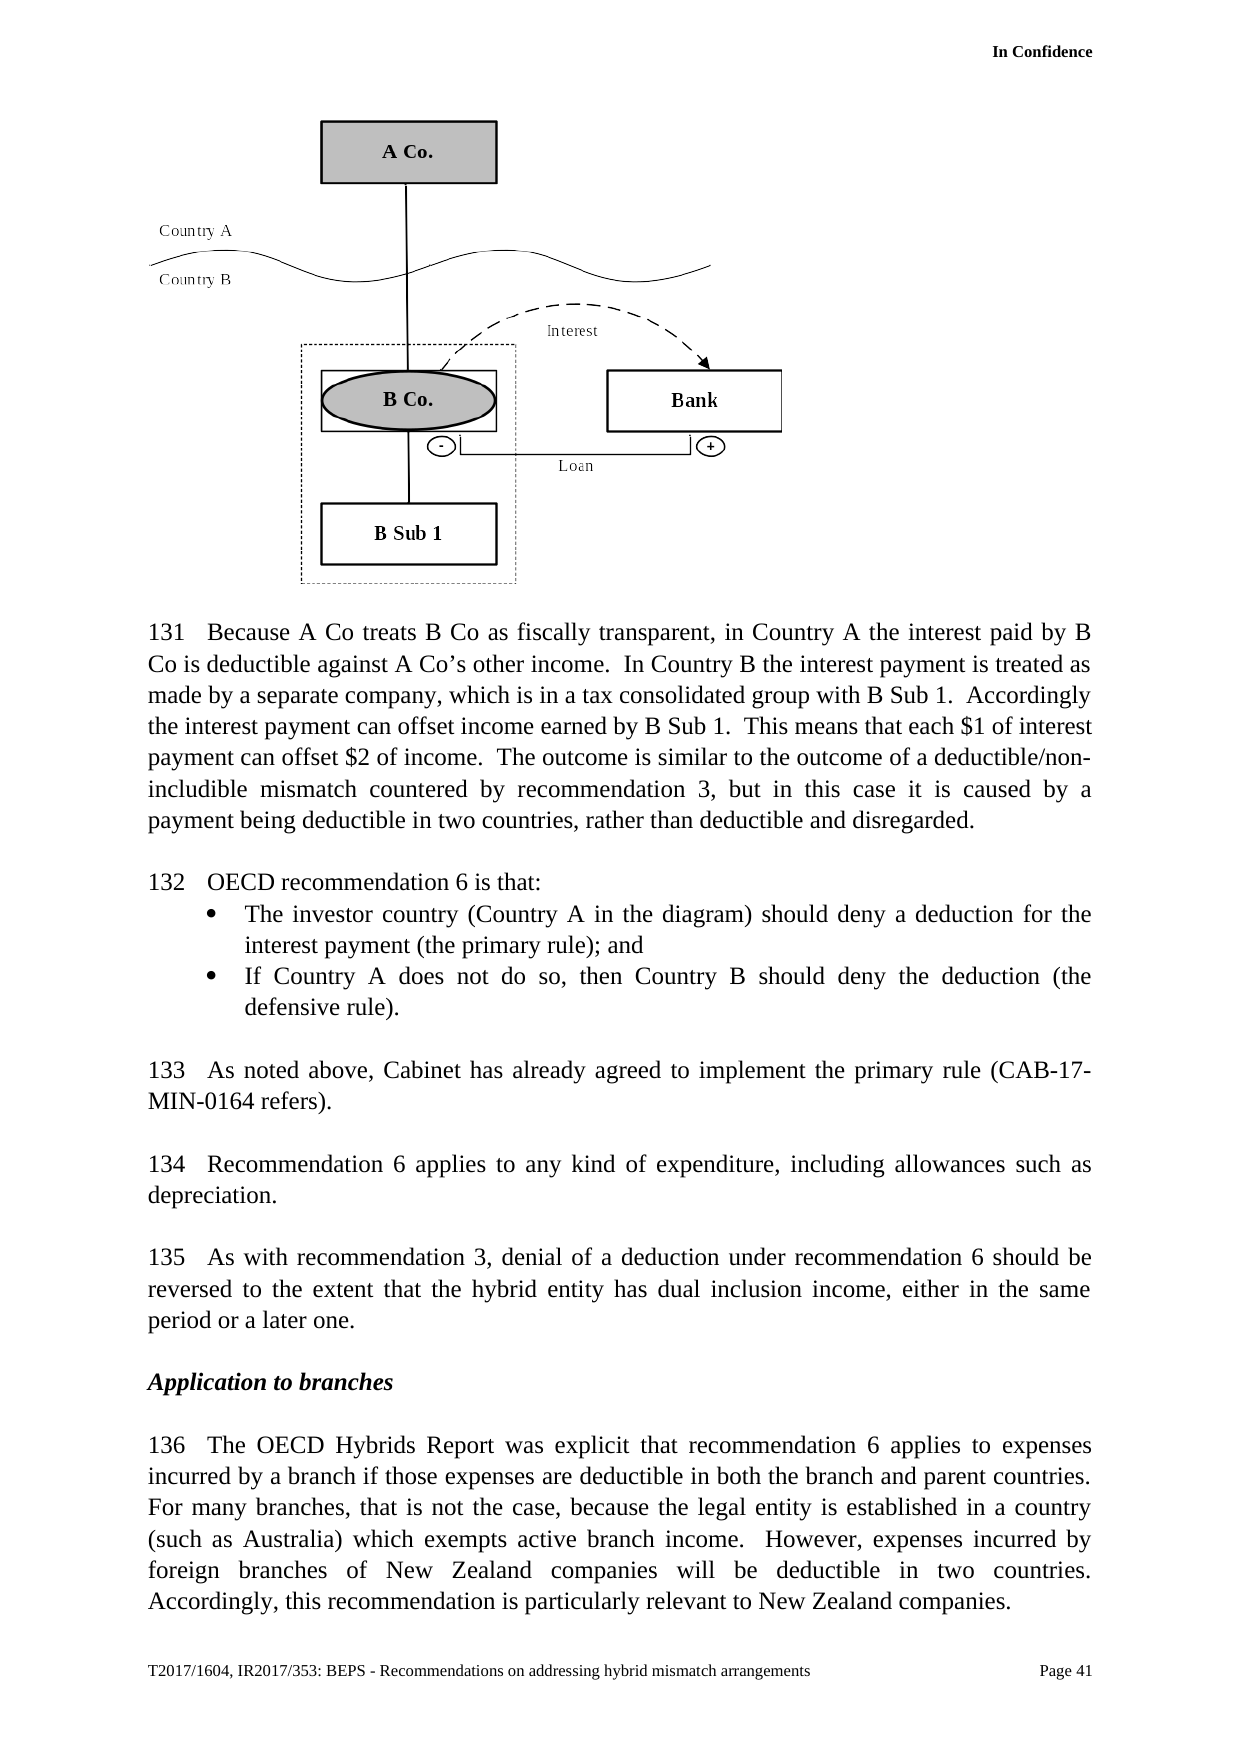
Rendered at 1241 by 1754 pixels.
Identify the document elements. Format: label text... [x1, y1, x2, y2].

text As noted above, Cabinet has already agreed to implement the primary rule (CAB-17-MIN-0164 refers). [148, 1052, 1092, 1115]
text The OECD Hybrids Report was explicit that recommendation 6 applies to expenses incurred by a branch if those expenses are deductible in both the branch and parent countries. For many branches, that is not the case, because the legal entity is established in a country (such as Australia) which exempts active branch income. However, expenses incurred by foreign branches of New Zealand companies will be deductible in two countries. Accordingly, this recommendation is particularly relevant to New Zealand companies. [148, 1427, 1092, 1615]
list The investor country (Country A in the diagram) should deny a deduction for the interest payment (the primary rule); and [207, 896, 1092, 959]
list If Country A does not do so, then Country B should deny the deduction (the defensive rule). [207, 959, 1092, 1021]
text Recommendation 6 applies to any kind of expenditure, including allowances such as depreciation. [148, 1146, 1092, 1209]
text Application to branches [148, 1365, 1092, 1396]
text OECD recommendation 6 is that: [148, 865, 1092, 896]
text As with recommendation 3, denial of a deduction under recommendation 6 should be reversed to the extent that the hybrid entity has dual inclusion income, either in the same period or a later one. [148, 1240, 1092, 1334]
text Because A Co treats B Co as fiscally transparent, in Country A the interest paid by B Co is deductible against A Co’s other income. In Country B the interest payment is treated as made by a separate company, which is in a tax consolidated group with B Sub 1. Accordingly the interest payment can offset income earned by B Sub 1. This means that each $1 of interest payment can offset $2 of income. The outcome is similar to the outcome of a deductible/non-includible mismatch countered by recommendation 3, but in this case it is caused by a payment being deductible in two countries, rather than deductible and disregarded. [148, 615, 1092, 834]
